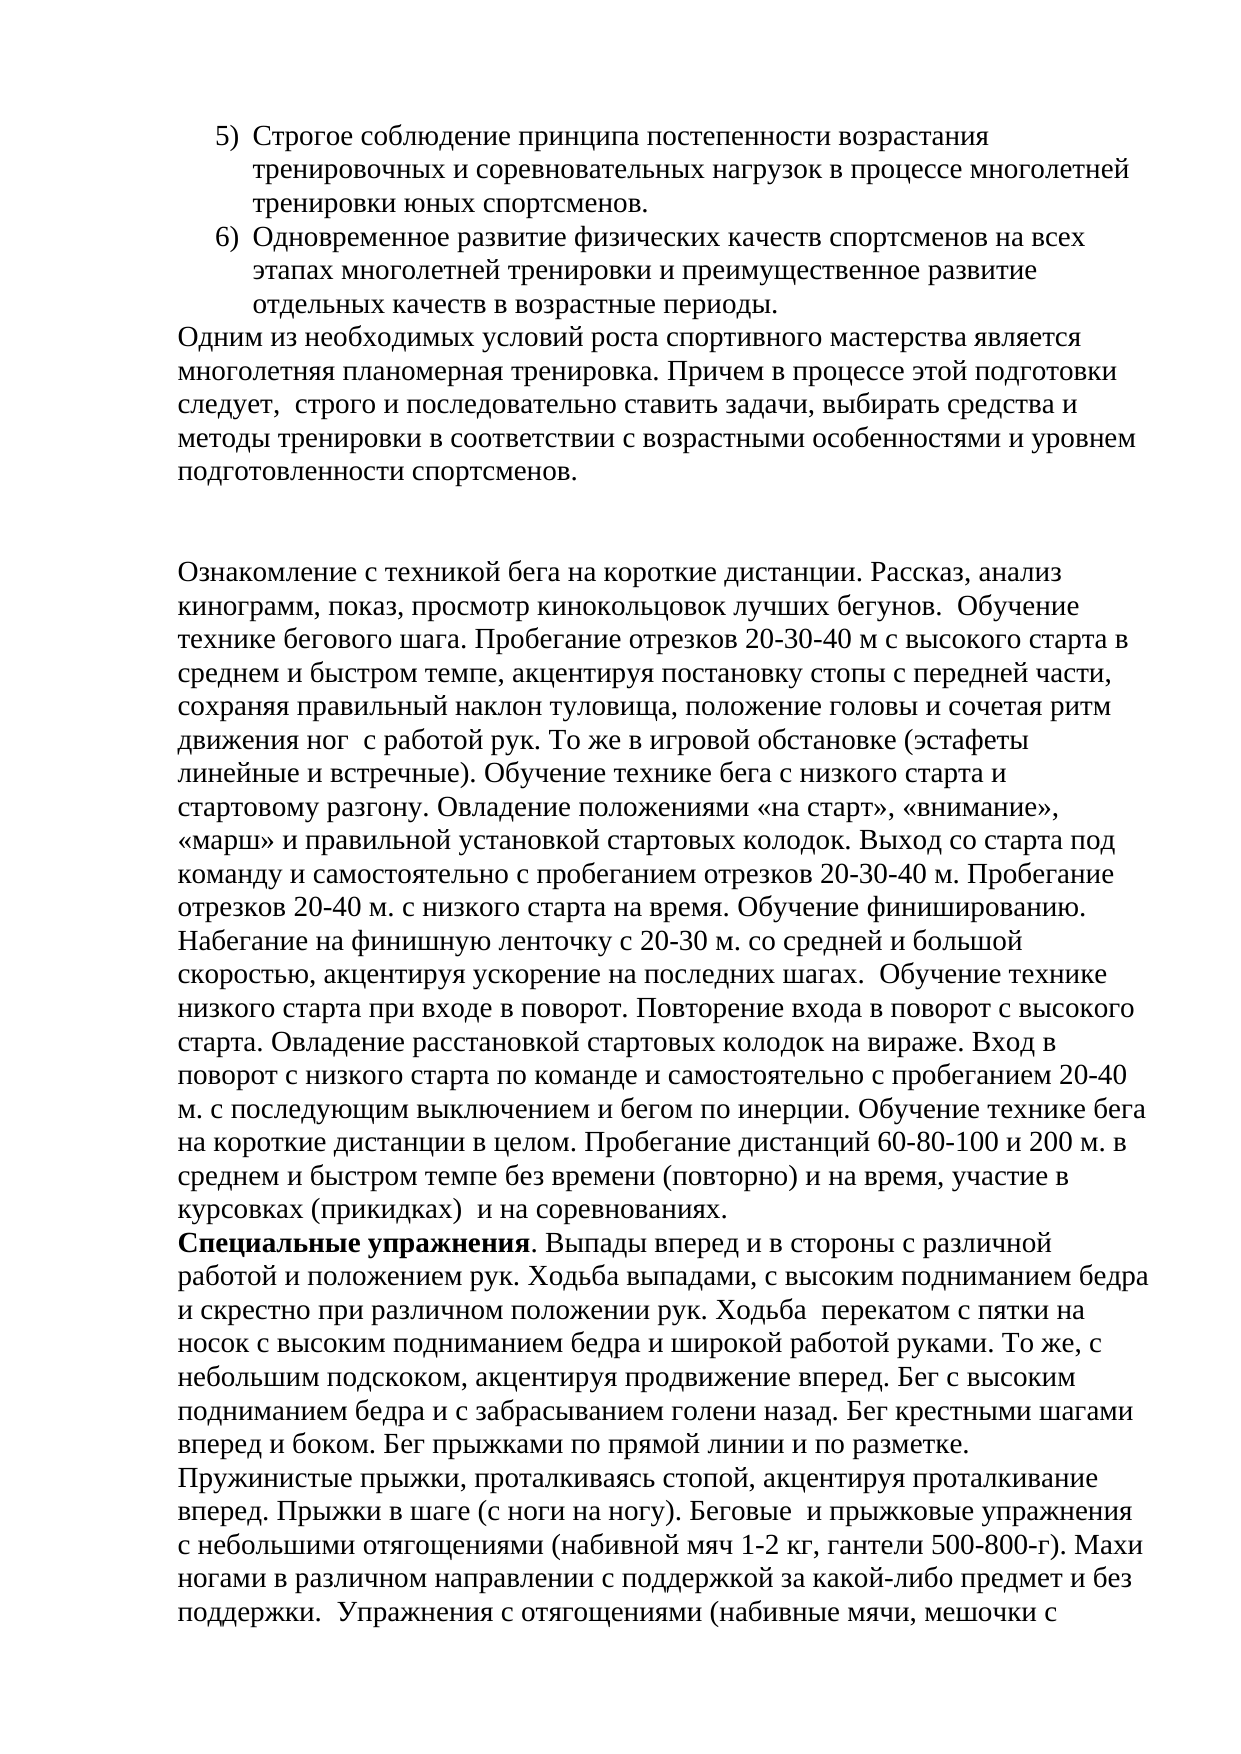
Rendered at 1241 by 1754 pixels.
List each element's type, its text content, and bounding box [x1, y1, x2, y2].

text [177, 1225, 1152, 1627]
list Строгое соблюдение принципа постепенности возрастания тренировочных и соревновательных нагрузок в процессе многолетней тренировки юных спортсменов. [215, 118, 1152, 219]
list Одновременное развитие физических качеств спортсменов на всех этапах многолетней тренировки и преимущественное развитие отдельных качеств в возрастные периоды. [215, 219, 1152, 319]
text Ознакомление с техникой бега на короткие дистанции. Рассказ, анализ кинограмм, показ, просмотр кинокольцовок лучших бегунов. Обучение технике бегового шага. Пробегание отрезков 20-30-40 м с высокого старта в среднем и быстром темпе, акцентируя постановку стопы с передней части, сохраняя правильный наклон туловища, положение головы и сочетая ритм движения ног с работой рук. То же в игровой обстановке (эстафеты линейные и встречные). Обучение технике бега с низкого старта и стартовому разгону. Овладение положениями «на старт», «внимание», «марш» и правильной установкой стартовых колодок. Выход со старта под команду и самостоятельно с пробеганием отрезков 20-30-40 м. Пробегание отрезков 20-40 м. с низкого старта на время. Обучение финишированию. Набегание на финишную ленточку с 20-30 м. со средней и большой скоростью, акцентируя ускорение на последних шагах. Обучение технике низкого старта при входе в поворот. Повторение входа в поворот с высокого старта. Овладение расстановкой стартовых колодок на вираже. Вход в поворот с низкого старта по команде и самостоятельно с пробеганием 20-40 м. с последующим выключением и бегом по инерции. Обучение технике бега на короткие дистанции в целом. Пробегание дистанций 60-80-100 и 200 м. в среднем и быстром темпе без времени (повторно) и на время, участие в курсовках (прикидках) и на соревнованиях. [177, 554, 1152, 1225]
text Одним из необходимых условий роста спортивного мастерства является многолетняя планомерная тренировка. Причем в процессе этой подготовки следует, строго и последовательно ставить задачи, выбирать средства и методы тренировки в соответствии с возрастными особенностями и уровнем подготовленности спортсменов. [177, 319, 1152, 487]
